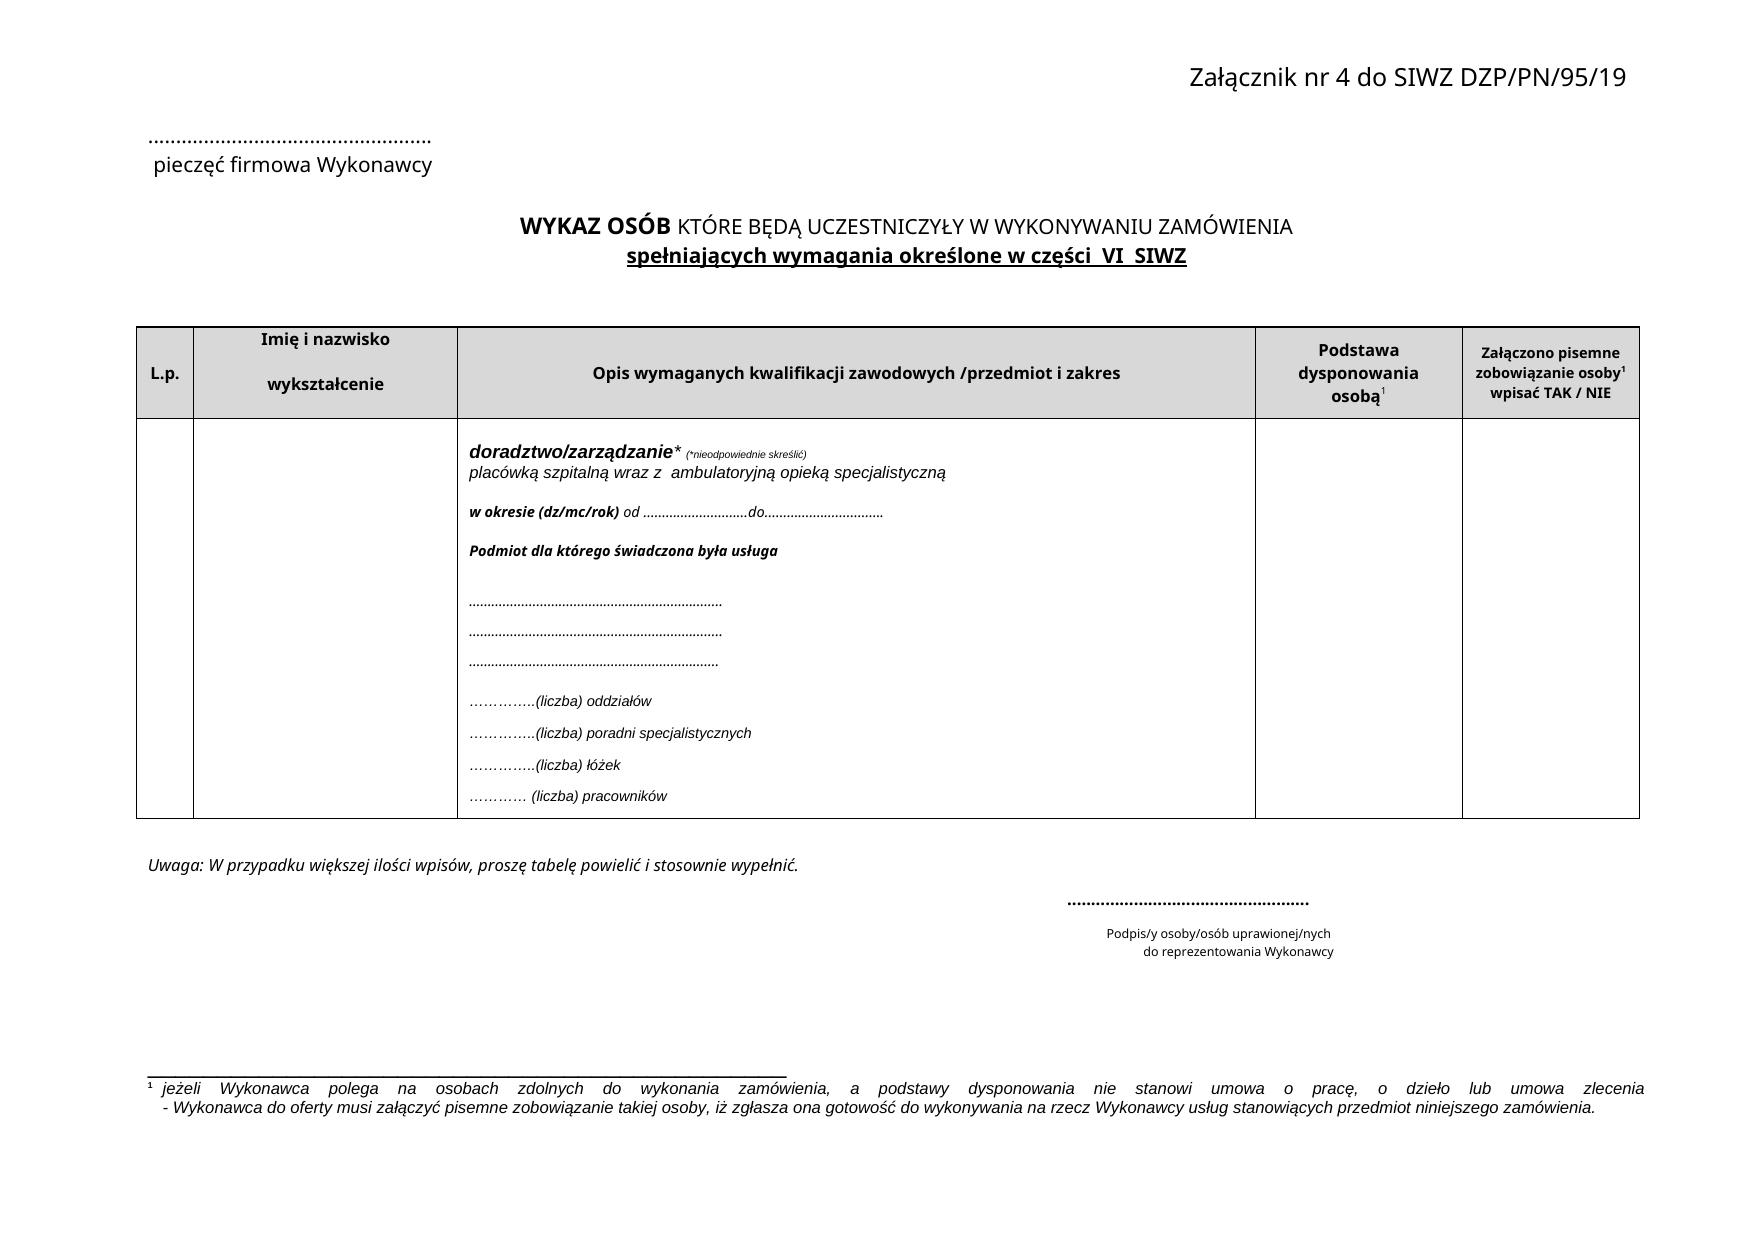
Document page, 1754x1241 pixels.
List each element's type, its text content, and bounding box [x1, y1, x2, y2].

text Uwaga: W przypadku większej ilości wpisów, proszę tabelę powielić i stosownie wypełnić. [148, 853, 1665, 876]
text ................................................... [148, 122, 1665, 150]
table_header L.p. [137, 328, 193, 418]
table_header Imię i nazwisko wykształcenie [194, 328, 457, 418]
table_header Podstawa dysponowania osobą1 [1256, 328, 1462, 418]
table_header Opis wymaganych kwalifikacji zawodowych /przedmiot i zakres [458, 328, 1255, 418]
text ______________________________________________ [148, 1050, 1665, 1079]
text spełniających wymagania określone w części VI SIWZ [148, 241, 1665, 269]
text 1 jeżeli Wykonawca polega na osobach zdolnych do wykonania zamówienia, a podstawy dysponowania nie stanowi umowa o pracę, o dzieło lub umowa zlecenia - Wykonawca do oferty musi załączyć pisemne zobowiązanie takiej osoby, iż zgłasza ona gotowość do wykonywania na rzecz Wykonawcy usług stanowiących przedmiot niniejszego zamówienia. [148, 1079, 1665, 1117]
table_cell [137, 419, 193, 818]
table_cell [194, 419, 457, 818]
text Podpis/y osoby/osób uprawionej/nych [1033, 926, 1665, 943]
table_header Załączono pisemne zobowiązanie osoby1 wpisać TAK / NIE [1463, 328, 1639, 418]
text ................................................... [148, 887, 1665, 910]
table_cell doradztwo/zarządzanie* (*nieodpowiednie skreślić) placówką szpitalną wraz z ambulatoryjną opieką specjalistyczną w okresie (dz/mc/rok) od ………………….……do…………….……………. Podmiot dla którego świadczona była usługa ………………………………………………………….. ………………………………………………………….. …………………………………………………………. …………..(liczba) oddziałów …………..(liczba) poradni specjalistycznych …………..(liczba) łóżek ………… (liczba) pracowników [458, 419, 1255, 818]
text pieczęć firmowa Wykonawcy [148, 150, 1665, 178]
text Załącznik nr 4 do SIWZ DZP/PN/95/19 [148, 59, 1627, 93]
text WYKAZ OSÓB KTÓRE BĘDĄ UCZESTNICZYŁY W WYKONYWANIU ZAMÓWIENIA [148, 210, 1665, 241]
table_cell [1256, 419, 1462, 818]
text do reprezentowania Wykonawcy [738, 943, 1665, 960]
table_cell [1463, 419, 1639, 818]
